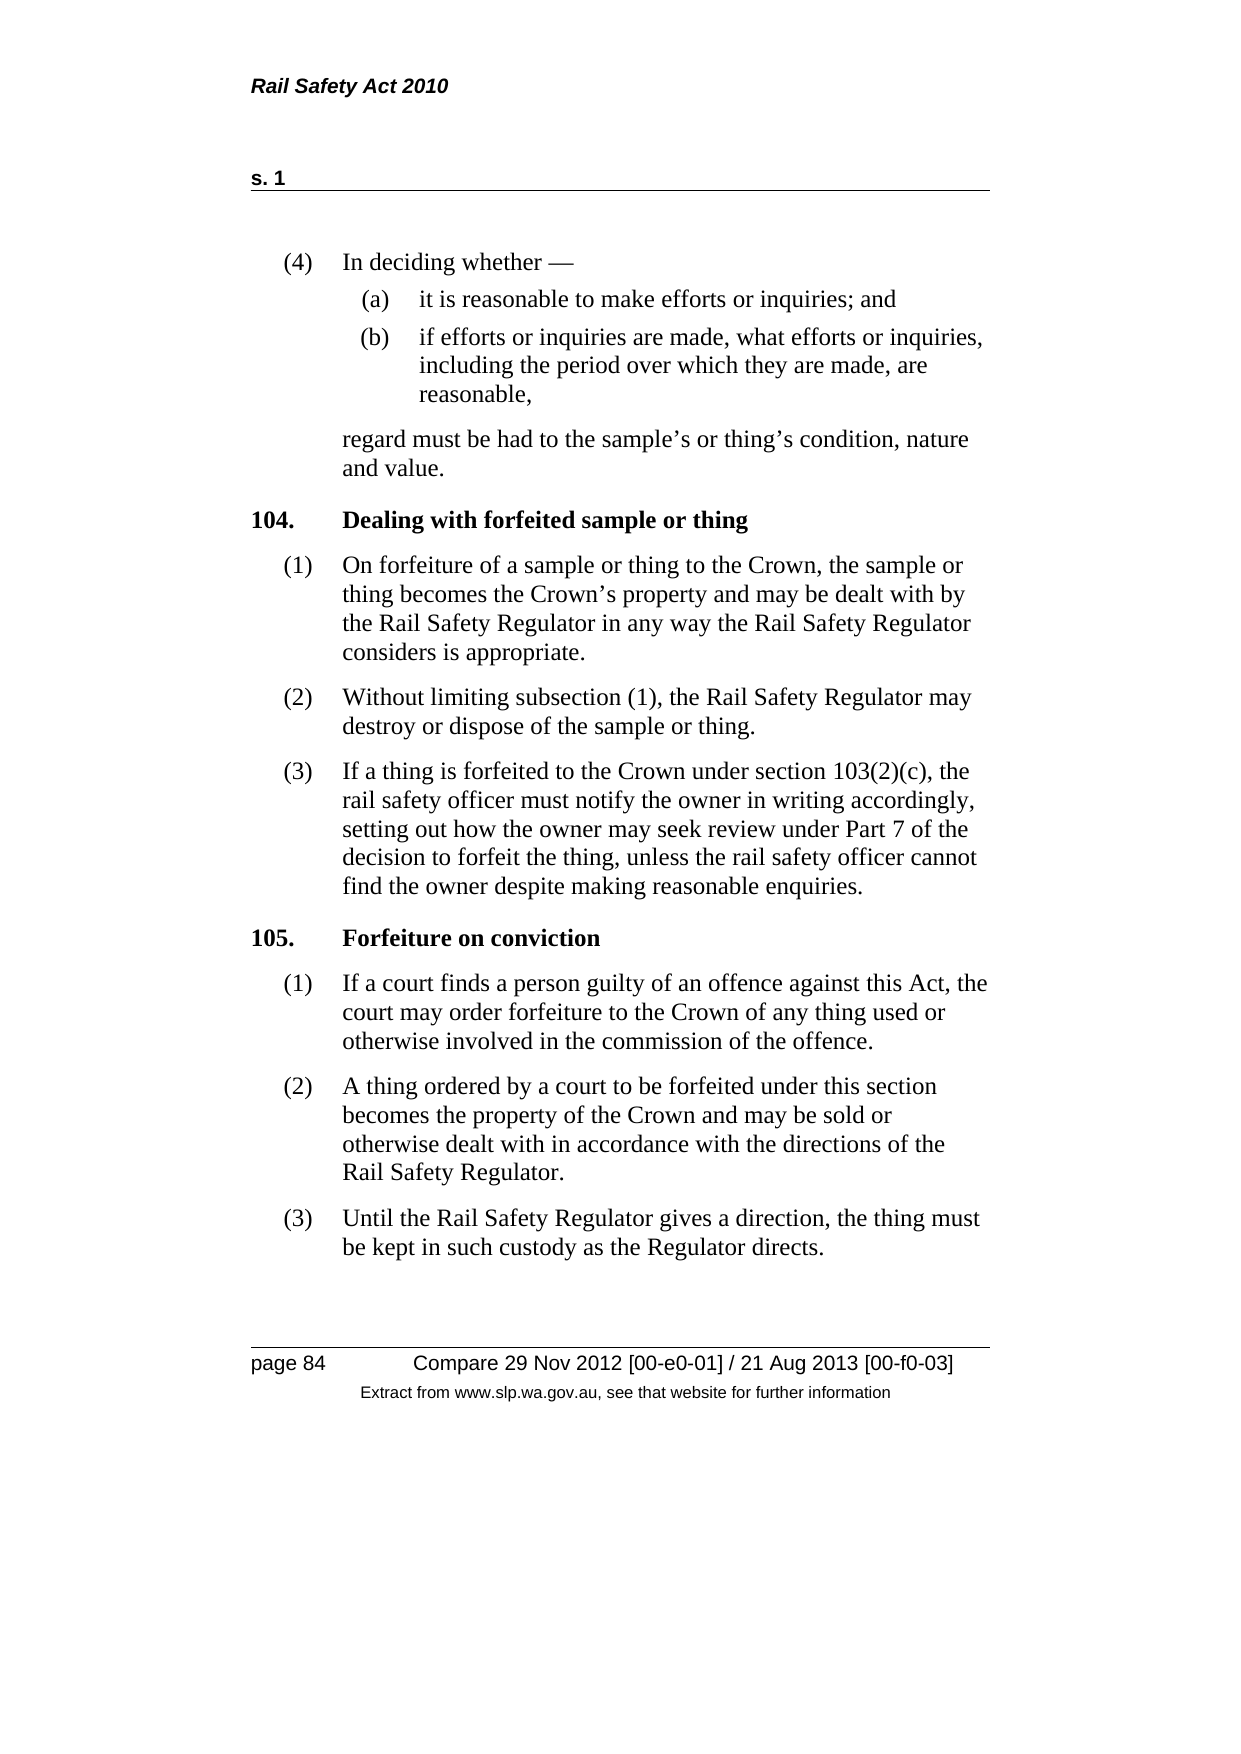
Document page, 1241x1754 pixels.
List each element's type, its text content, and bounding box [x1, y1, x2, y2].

text (1) On forfeiture of a sample or thing to the Crown, the sample or thing becomes the Crown’s property and may be dealt with by the Rail Safety Regulator in any way the Rail Safety Regulator considers is appropriate. [251, 550, 990, 665]
text (3) Until the Rail Safety Regulator gives a direction, the thing must be kept in such custody as the Regulator directs. [251, 1203, 990, 1260]
text (1) If a court finds a person guilty of an offence against this Act, the court may order forfeiture to the Crown of any thing used or otherwise involved in the commission of the offence. [251, 968, 990, 1054]
text (3) If a thing is forfeited to the Crown under section 103(2)(c), the rail safety officer must notify the owner in writing accordingly, setting out how the owner may seek review under Part 7 of the decision to forfeit the thing, unless the rail safety officer cannot find the owner despite making reasonable enquiries. [251, 756, 990, 900]
text (2) A thing ordered by a court to be forfeited under this section becomes the property of the Crown and may be sold or otherwise dealt with in accordance with the directions of the Rail Safety Regulator. [251, 1071, 990, 1186]
text (a) it is reasonable to make efforts or inquiries; and [251, 284, 990, 313]
subtitle 105. Forfeiture on conviction [251, 923, 990, 952]
subtitle 104. Dealing with forfeited sample or thing [251, 505, 990, 534]
text (b) if efforts or inquiries are made, what efforts or inquiries, including the period over which they are made, are reasonable, [251, 322, 990, 408]
text (4) In deciding whether — [251, 247, 990, 276]
text regard must be had to the sample’s or thing’s condition, nature and value. [251, 424, 990, 482]
text (2) Without limiting subsection (1), the Rail Safety Regulator may destroy or dispose of the sample or thing. [251, 682, 990, 739]
